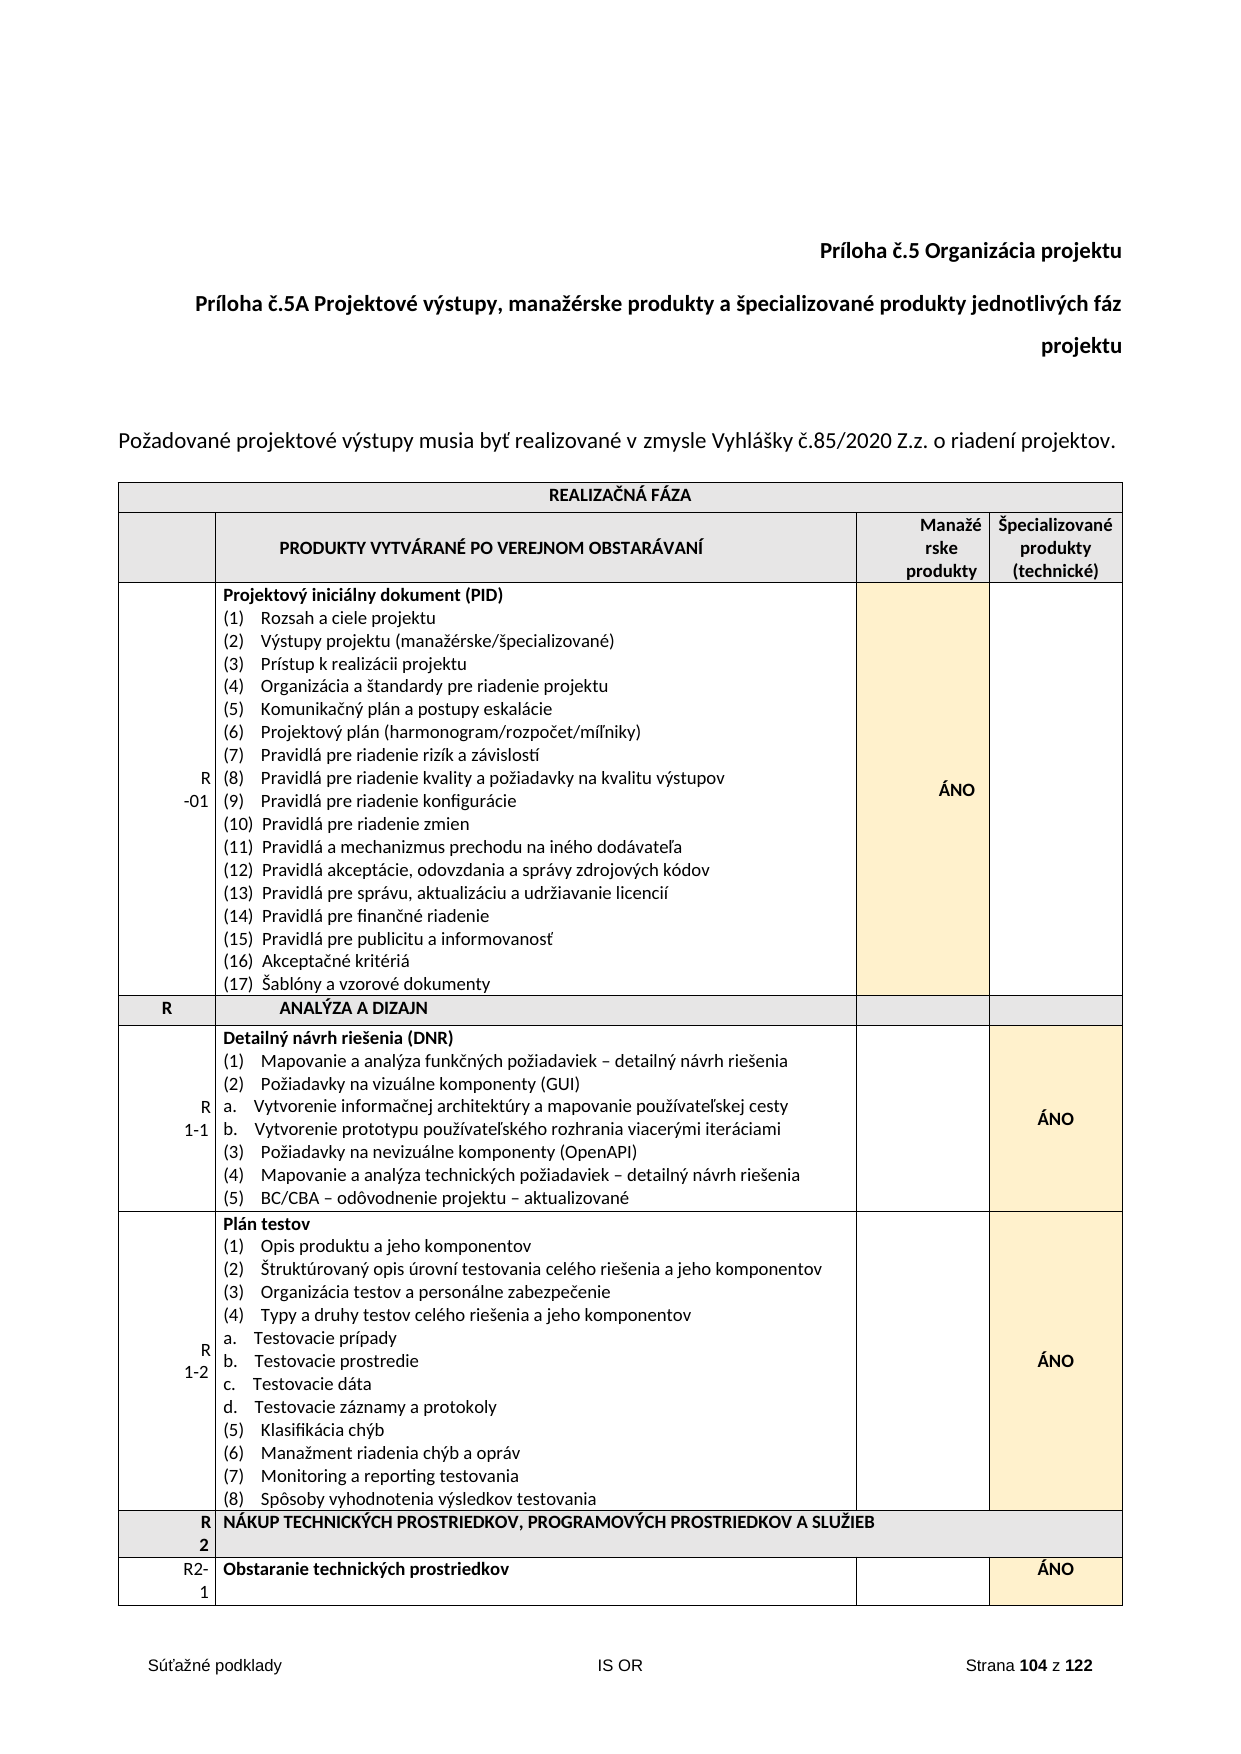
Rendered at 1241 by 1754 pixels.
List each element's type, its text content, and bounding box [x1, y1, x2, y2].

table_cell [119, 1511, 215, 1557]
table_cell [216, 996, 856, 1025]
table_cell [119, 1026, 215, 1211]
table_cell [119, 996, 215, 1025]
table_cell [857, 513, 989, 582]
subtitle Príloha č.5A Projektové výstupy, manažérske produkty a špecializované produkty jednotlivých fáz projektu [118, 289, 1122, 359]
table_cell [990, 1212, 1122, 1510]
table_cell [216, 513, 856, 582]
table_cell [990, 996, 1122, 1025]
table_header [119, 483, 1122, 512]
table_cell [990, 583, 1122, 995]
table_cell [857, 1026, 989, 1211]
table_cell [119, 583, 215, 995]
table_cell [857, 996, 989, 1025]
text Požadované projektové výstupy musia byť realizované v zmysle Vyhlášky č.85/2020 Z.z. o riadení projektov. [118, 426, 1122, 454]
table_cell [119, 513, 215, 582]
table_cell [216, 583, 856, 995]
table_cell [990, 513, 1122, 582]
subtitle Príloha č.5 Organizácia projektu [118, 236, 1122, 264]
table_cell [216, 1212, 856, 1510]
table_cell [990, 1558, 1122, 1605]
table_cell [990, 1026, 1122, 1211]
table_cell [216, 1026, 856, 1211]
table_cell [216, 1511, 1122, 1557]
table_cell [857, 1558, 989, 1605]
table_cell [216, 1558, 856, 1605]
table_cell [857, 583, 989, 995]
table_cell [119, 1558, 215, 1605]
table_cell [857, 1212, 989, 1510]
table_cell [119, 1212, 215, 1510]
